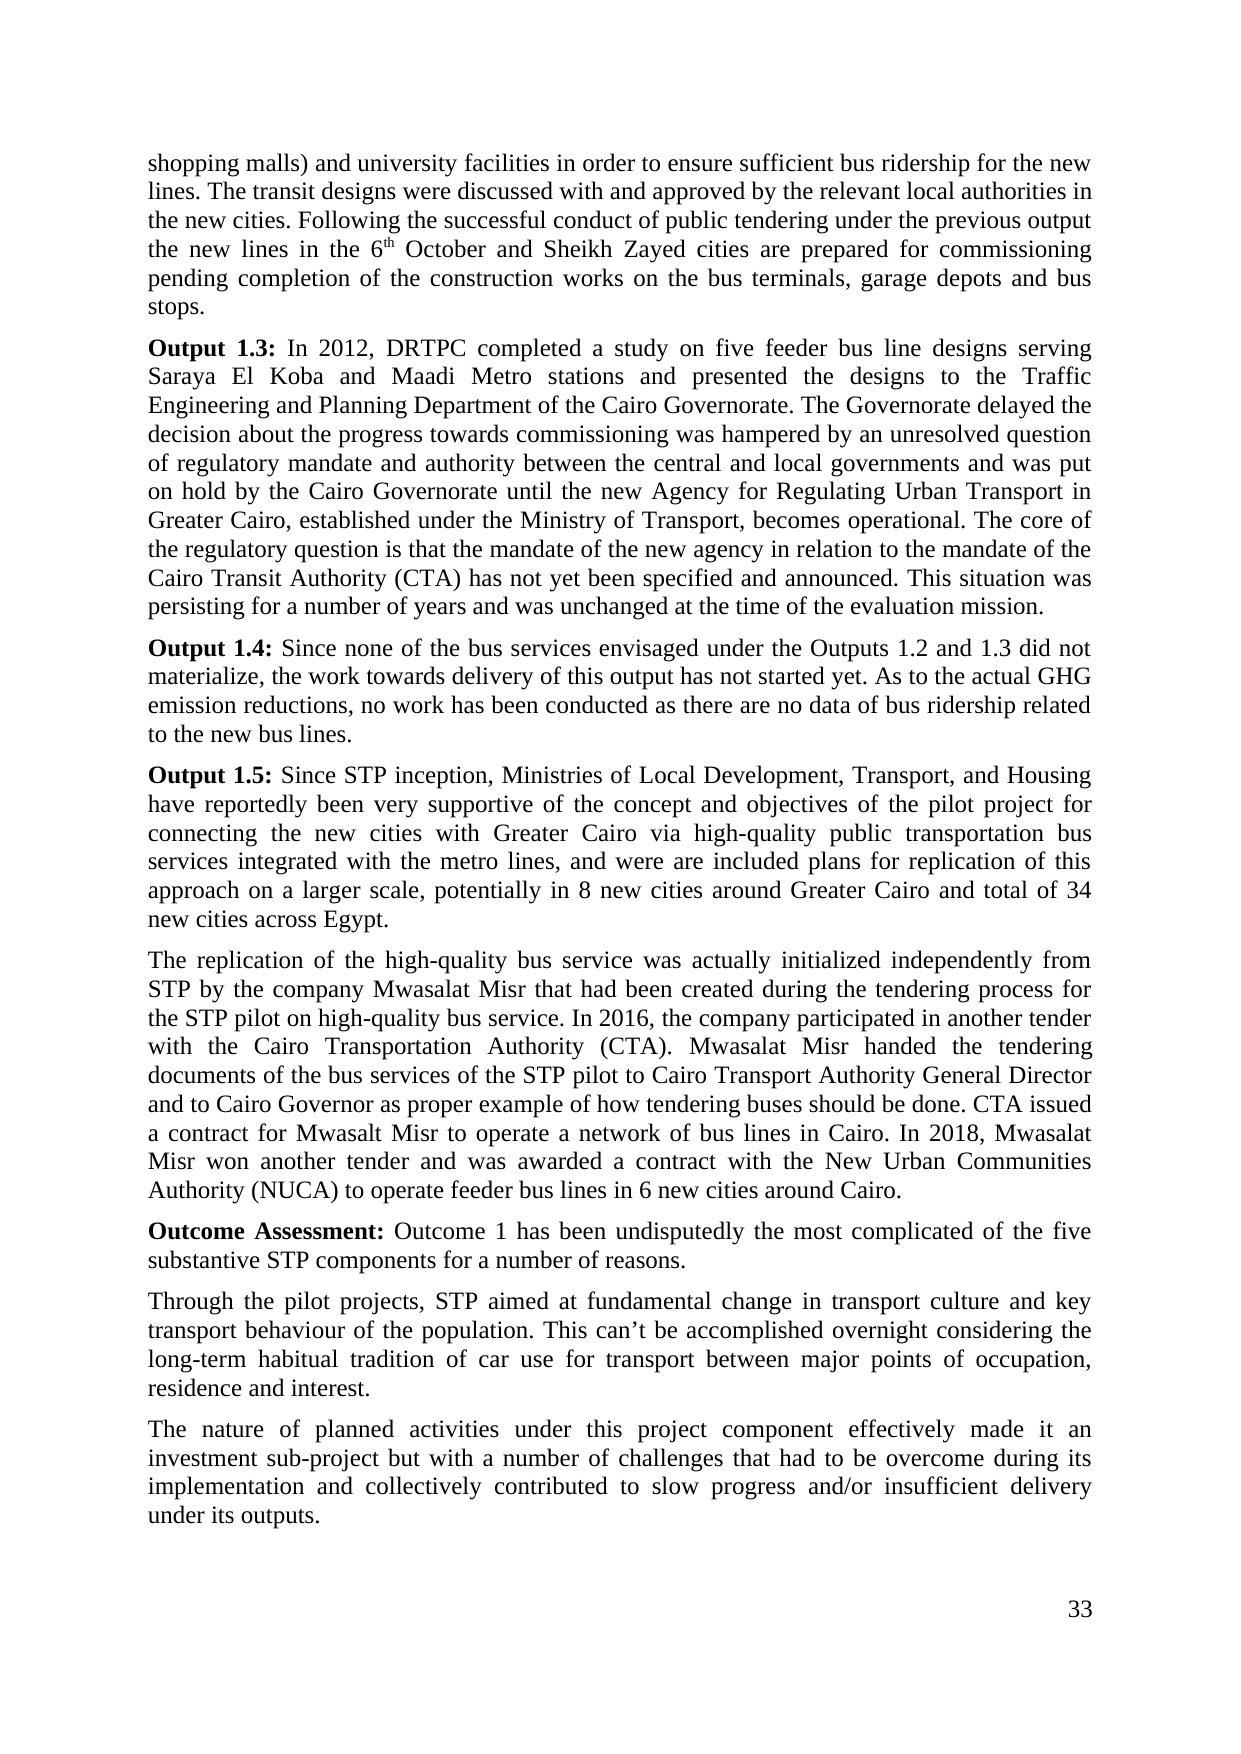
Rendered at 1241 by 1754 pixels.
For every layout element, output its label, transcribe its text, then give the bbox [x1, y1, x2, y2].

text Through the pilot projects, STP aimed at fundamental change in transport culture and key transport behaviour of the population. This can’t be accomplished overnight considering the long-term habitual tradition of car use for transport between major points of occupation, residence and interest. [148, 1286, 1093, 1401]
text The nature of planned activities under this project component effectively made it an investment sub-project but with a number of challenges that had to be overcome during its implementation and collectively contributed to slow progress and/or insufficient delivery under its outputs. [148, 1414, 1093, 1529]
text Outcome Assessment: Outcome 1 has been undisputedly the most complicated of the five substantive STP components for a number of reasons. [148, 1216, 1093, 1274]
text Output 1.3: In 2012, DRTPC completed a study on five feeder bus line designs serving Saraya El Koba and Maadi Metro stations and presented the designs to the Traffic Engineering and Planning Department of the Cairo Governorate. The Governorate delayed the decision about the progress towards commissioning was hampered by an unresolved question of regulatory mandate and authority between the central and local governments and was put on hold by the Cairo Governorate until the new Agency for Regulating Urban Transport in Greater Cairo, established under the Ministry of Transport, becomes operational. The core of the regulatory question is that the mandate of the new agency in relation to the mandate of the Cairo Transit Authority (CTA) has not yet been specified and announced. This situation was persisting for a number of years and was unchanged at the time of the evaluation mission. [148, 333, 1093, 620]
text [148, 148, 1093, 320]
text Output 1.4: Since none of the bus services envisaged under the Outputs 1.2 and 1.3 did not materialize, the work towards delivery of this output has not started yet. As to the actual GHG emission reductions, no work has been conducted as there are no data of bus ridership related to the new bus lines. [148, 633, 1093, 748]
text Output 1.5: Since STP inception, Ministries of Local Development, Transport, and Housing have reportedly been very supportive of the concept and objectives of the pilot project for connecting the new cities with Greater Cairo via high-quality public transportation bus services integrated with the metro lines, and were are included plans for replication of this approach on a larger scale, potentially in 8 new cities around Greater Cairo and total of 34 new cities across Egypt. [148, 760, 1093, 933]
text The replication of the high-quality bus service was actually initialized independently from STP by the company Mwasalat Misr that had been created during the tendering process for the STP pilot on high-quality bus service. In 2016, the company participated in another tender with the Cairo Transportation Authority (CTA). Mwasalat Misr handed the tendering documents of the bus services of the STP pilot to Cairo Transport Authority General Director and to Cairo Governor as proper example of how tendering buses should be done. CTA issued a contract for Mwasalt Misr to operate a network of bus lines in Cairo. In 2018, Mwasalat Misr won another tender and was awarded a contract with the New Urban Communities Authority (NUCA) to operate feeder bus lines in 6 new cities around Cairo. [148, 945, 1093, 1204]
